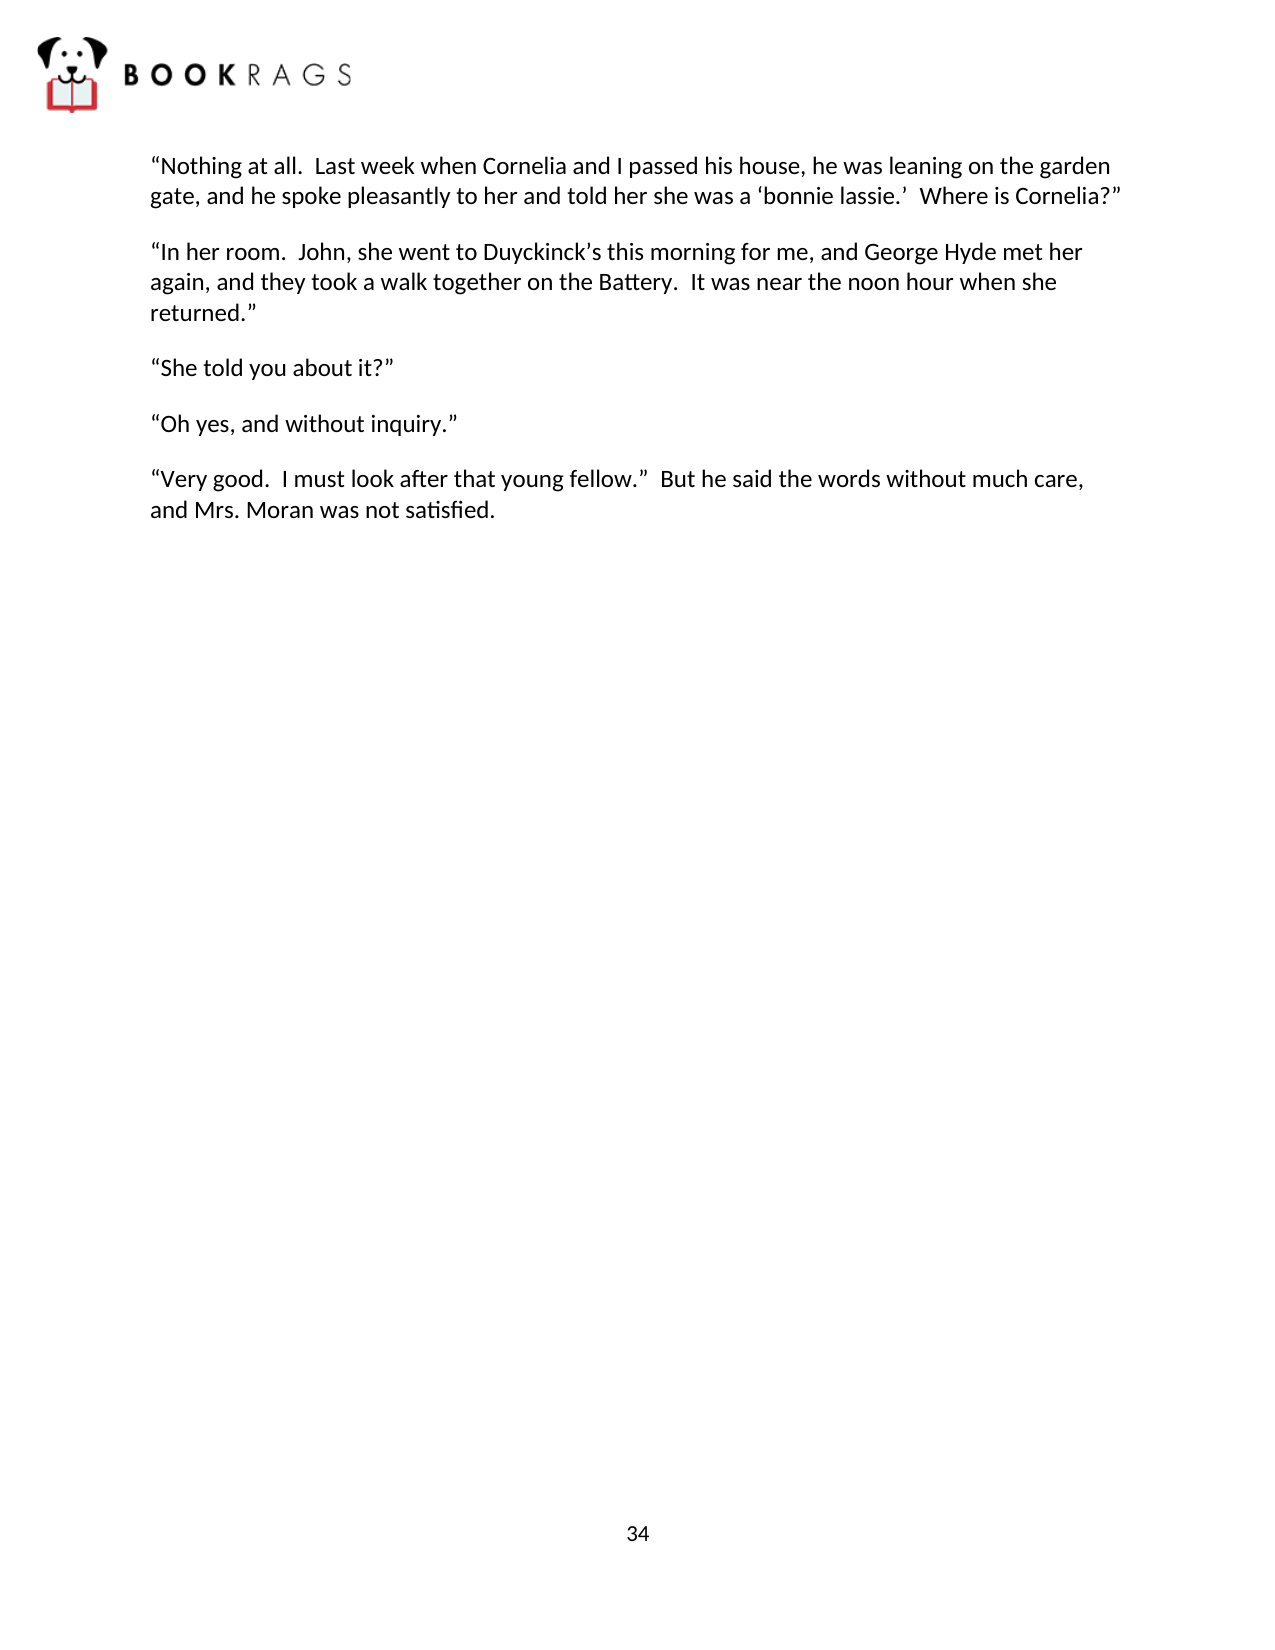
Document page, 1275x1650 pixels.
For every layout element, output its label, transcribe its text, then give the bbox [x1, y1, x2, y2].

text “In her room. John, she went to Duyckinck’s this morning for me, and George Hyde met her again, and they took a walk together on the Battery. It was near the noon hour when she returned.” [150, 236, 1125, 328]
text “Oh yes, and without inquiry.” [150, 408, 1125, 439]
picture [37, 37, 351, 113]
text “Nothing at all. Last week when Cornelia and I passed his house, he was leaning on the garden gate, and he spoke pleasantly to her and told her she was a ‘bonnie lassie.’ Where is Cornelia?” [150, 150, 1125, 211]
text “She told you about it?” [150, 353, 1125, 383]
text “Very good. I must look after that young fellow.” But he said the words without much care, and Mrs. Moran was not satisfied. [150, 464, 1125, 525]
